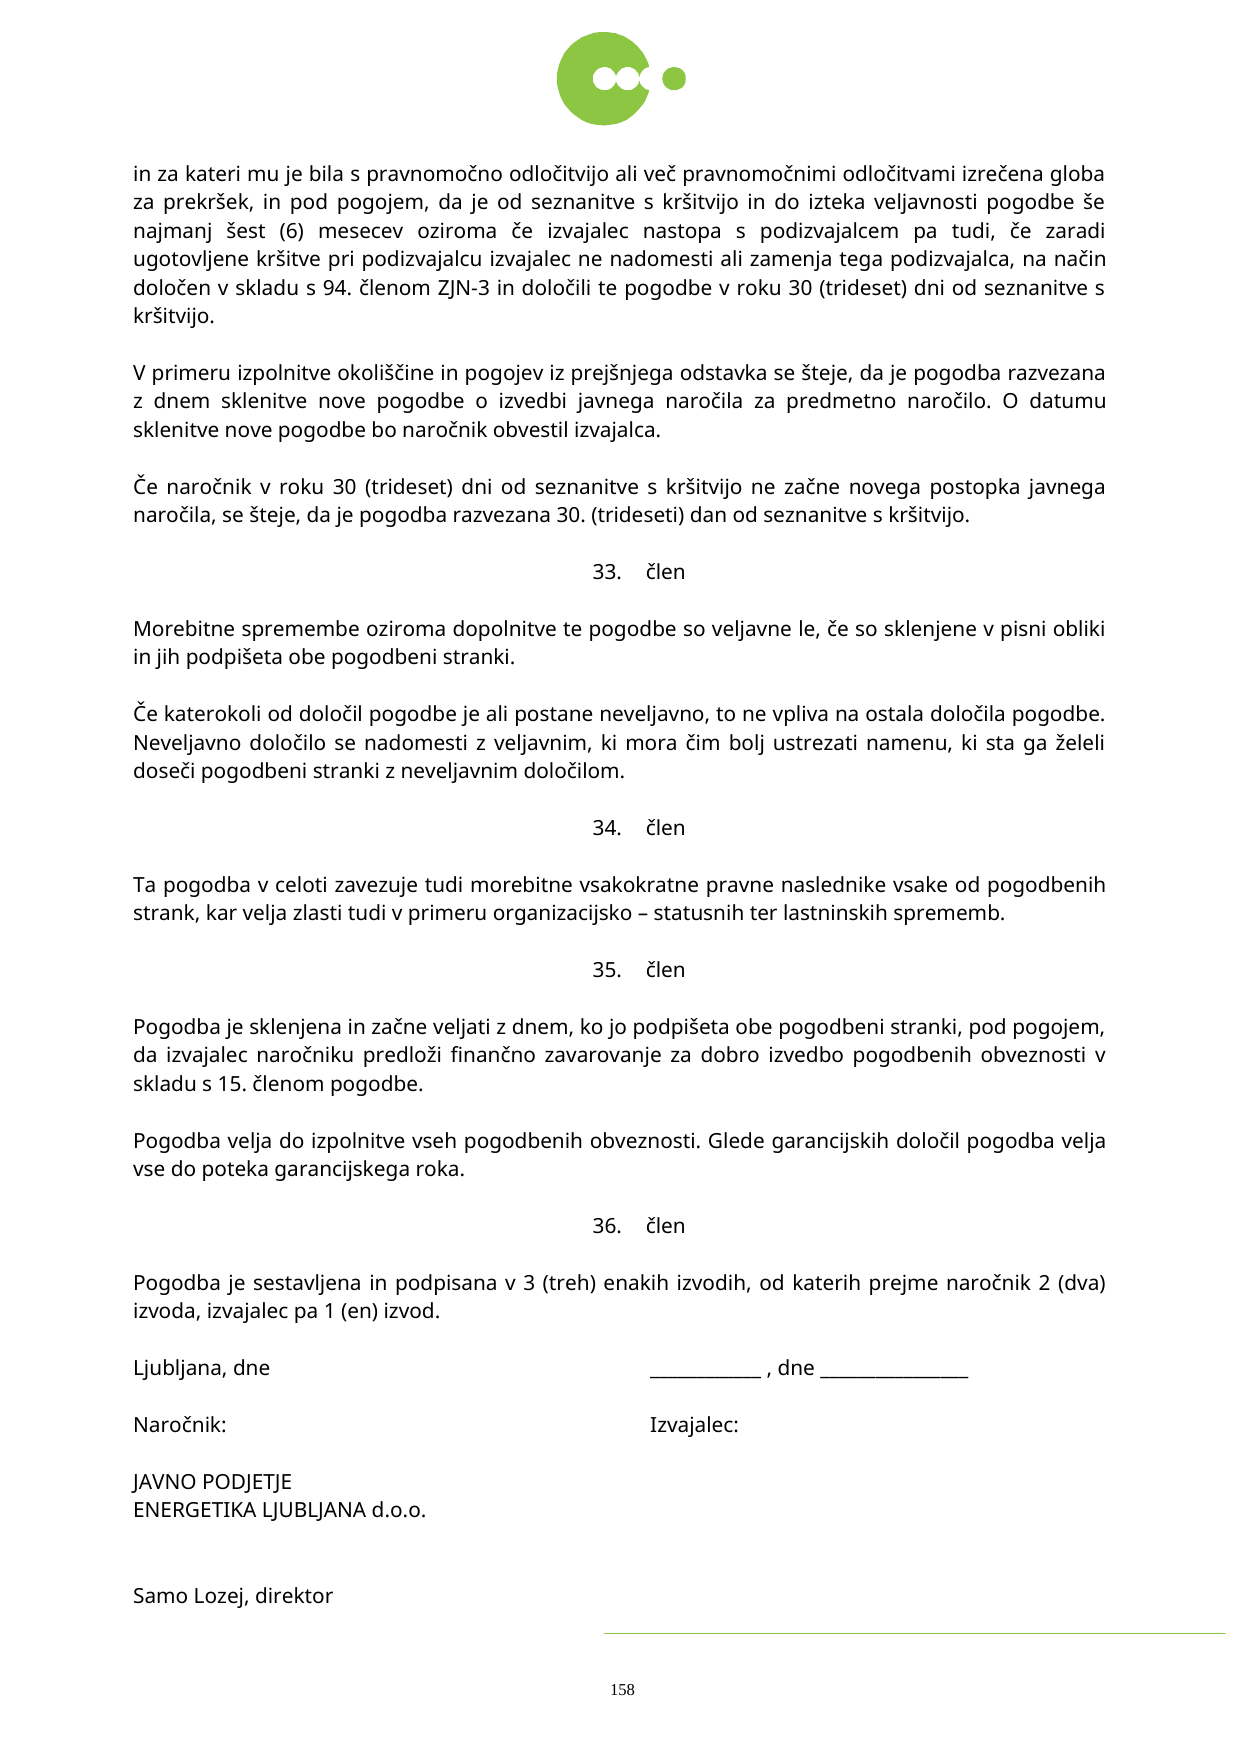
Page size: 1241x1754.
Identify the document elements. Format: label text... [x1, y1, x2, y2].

text in za kateri mu je bila s pravnomočno odločitvijo ali več pravnomočnimi odločitvami izrečena globa za prekršek, in pod pogojem, da je od seznanitve s kršitvijo in do izteka veljavnosti pogodbe še najmanj šest (6) mesecev oziroma če izvajalec nastopa s podizvajalcem pa tudi, če zaradi ugotovljene kršitve pri podizvajalcu izvajalec ne nadomesti ali zamenja tega podizvajalca, na način določen v skladu s 94. členom ZJN-3 in določili te pogodbe v roku 30 (trideset) dni od seznanitve s kršitvijo. [133, 159, 1108, 330]
list člen [170, 1211, 1107, 1240]
text Pogodba je sestavljena in podpisana v 3 (treh) enakih izvodih, od katerih prejme naročnik 2 (dva) izvoda, izvajalec pa 1 (en) izvod. [133, 1268, 1107, 1325]
text V primeru izpolnitve okoliščine in pogojev iz prejšnjega odstavka se šteje, da je pogodba razvezana z dnem sklenitve nove pogodbe o izvedbi javnega naročila za predmetno naročilo. O datumu sklenitve nove pogodbe bo naročnik obvestil izvajalca. [133, 358, 1108, 443]
text Če katerokoli od določil pogodbe je ali postane neveljavno, to ne vpliva na ostala določila pogodbe. Neveljavno določilo se nadomesti z veljavnim, ki mora čim bolj ustrezati namenu, ki sta ga želeli doseči pogodbeni stranki z neveljavnim določilom. [133, 699, 1107, 785]
list člen [170, 955, 1107, 984]
text Morebitne spremembe oziroma dopolnitve te pogodbe so veljavne le, če so sklenjene v pisni obliki in jih podpišeta obe pogodbeni stranki. [133, 614, 1107, 671]
text Naročnik: Izvajalec: [133, 1410, 1107, 1439]
list člen [170, 813, 1107, 842]
text JAVNO PODJETJE [133, 1467, 1107, 1496]
list člen [170, 557, 1107, 586]
text ENERGETIKA LJUBLJANA d.o.o. [133, 1496, 1107, 1524]
text Pogodba je sklenjena in začne veljati z dnem, ko jo podpišeta obe pogodbeni stranki, pod pogojem, da izvajalec naročniku predloži finančno zavarovanje za dobro izvedbo pogodbenih obveznosti v skladu s 15. členom pogodbe. [133, 1012, 1107, 1097]
text Pogodba velja do izpolnitve vseh pogodbenih obveznosti. Glede garancijskih določil pogodba velja vse do poteka garancijskega roka. [133, 1126, 1107, 1183]
text Samo Lozej, direktor [133, 1581, 1107, 1609]
text Ljubljana, dne ____________ , dne ________________ [133, 1353, 1107, 1382]
text Če naročnik v roku 30 (trideset) dni od seznanitve s kršitvijo ne začne novega postopka javnega naročila, se šteje, da je pogodba razvezana 30. (trideseti) dan od seznanitve s kršitvijo. [133, 472, 1108, 529]
text Ta pogodba v celoti zavezuje tudi morebitne vsakokratne pravne naslednike vsake od pogodbenih strank, kar velja zlasti tudi v primeru organizacijsko – statusnih ter lastninskih sprememb. [133, 870, 1107, 927]
